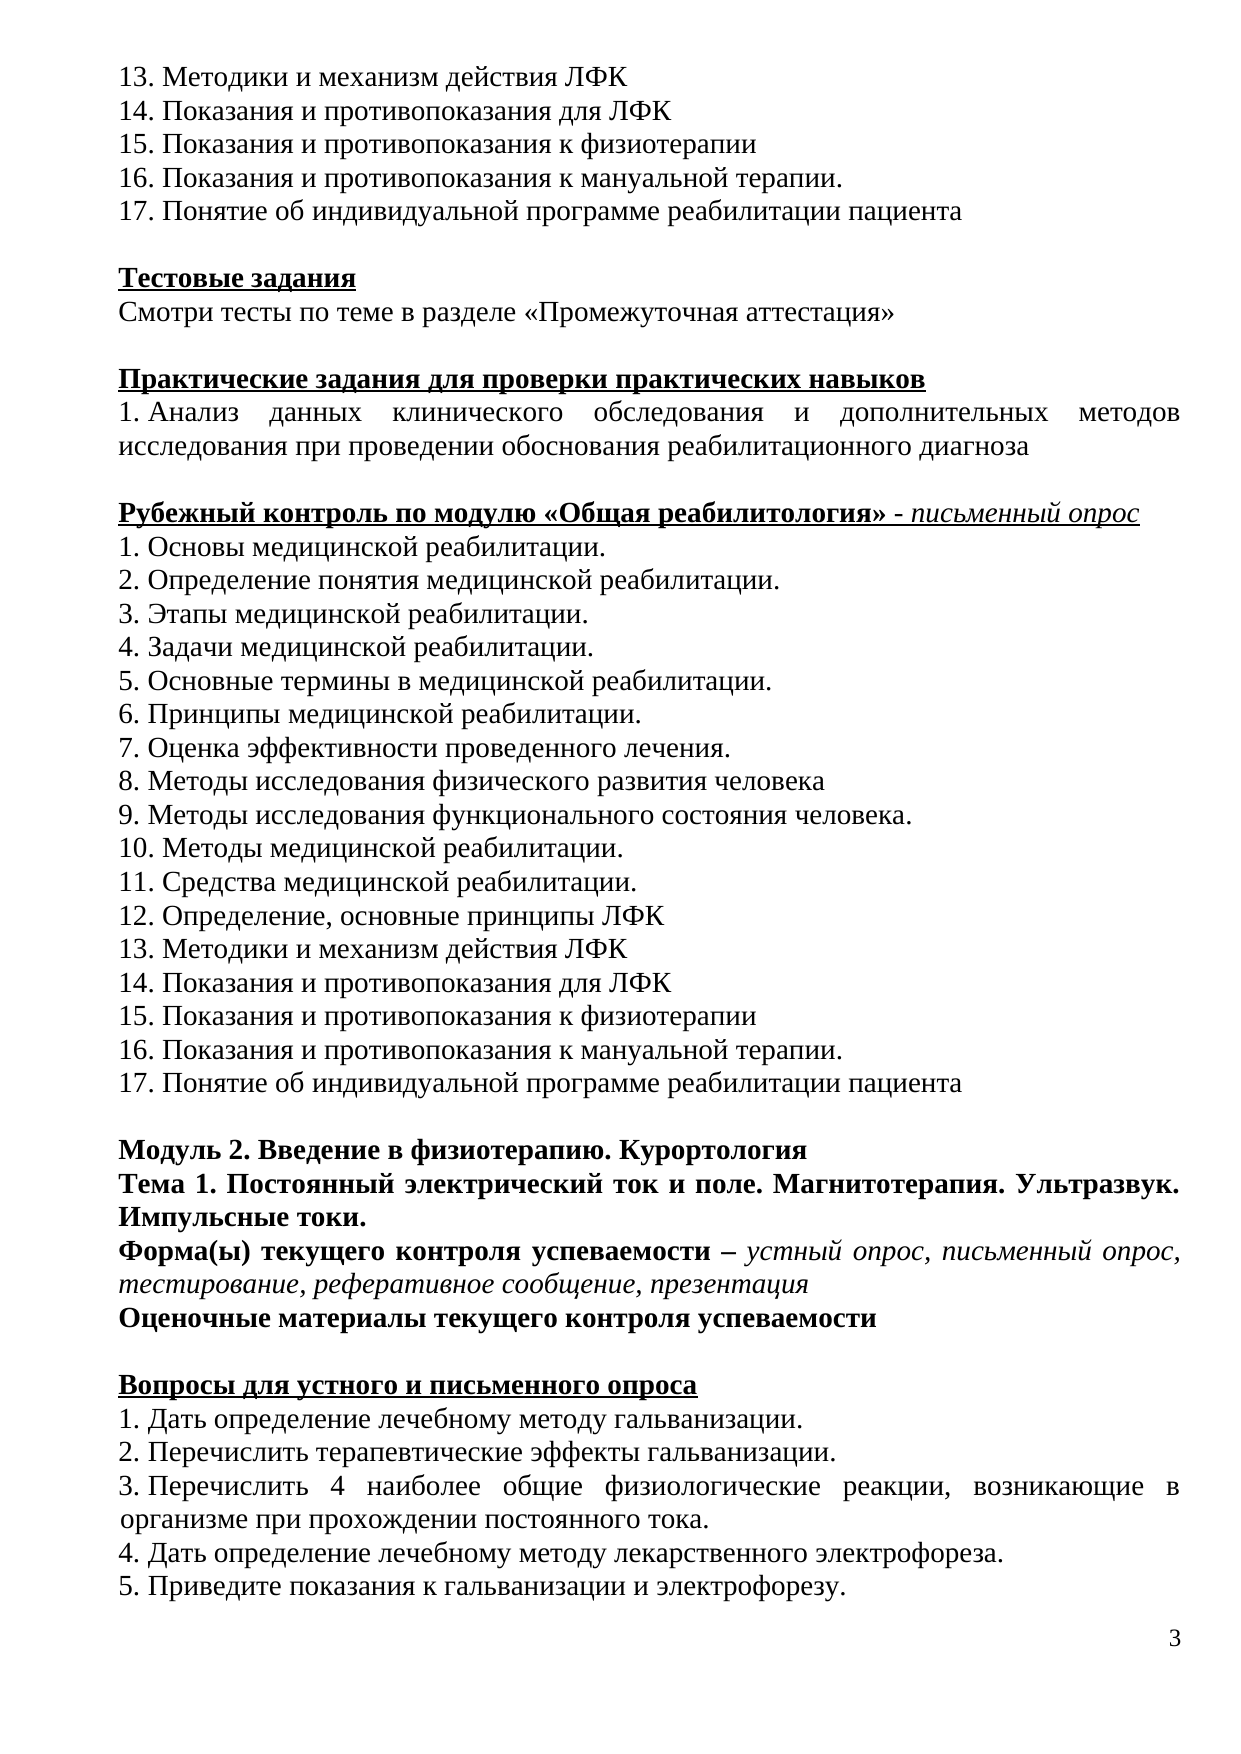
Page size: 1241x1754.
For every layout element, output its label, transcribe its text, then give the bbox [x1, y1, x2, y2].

text 4. Задачи медицинской реабилитации. [118, 629, 1181, 663]
text 13. Методики и механизм действия ЛФК [118, 931, 1181, 965]
text 14. Показания и противопоказания для ЛФК [118, 965, 1181, 998]
text Оценочные материалы текущего контроля успеваемости [118, 1300, 1181, 1334]
text 10. Методы медицинской реабилитации. [118, 831, 1181, 864]
text Тестовые задания [118, 260, 1181, 294]
text 16. Показания и противопоказания к мануальной терапии. [118, 1032, 1181, 1065]
text 12. Определение, основные принципы ЛФК [118, 898, 1181, 931]
text 2. Определение понятия медицинской реабилитации. [118, 562, 1181, 596]
list Модуль 2. Введение в физиотерапию. Курортология [118, 1132, 1181, 1166]
text Практические задания для проверки практических навыков [118, 361, 1181, 394]
text 16. Показания и противопоказания к мануальной терапии. [118, 160, 1181, 193]
list Перечислить 4 наиболее общие физиологические реакции, возникающие в организме при прохождении постоянного тока. [118, 1468, 1181, 1535]
text 15. Показания и противопоказания к физиотерапии [118, 126, 1181, 160]
text 14. Показания и противопоказания для ЛФК [118, 93, 1181, 126]
text Тема 1. Постоянный электрический ток и поле. Магнитотерапия. Ультразвук. Импульсные токи. [118, 1166, 1181, 1233]
list Дать определение лечебному методу гальванизации. [118, 1401, 1181, 1434]
text 3. Этапы медицинской реабилитации. [118, 596, 1181, 629]
text Рубежный контроль по модулю «Общая реабилитология» - письменный опрос [118, 495, 1181, 529]
text 5. Основные термины в медицинской реабилитации. [118, 663, 1181, 696]
text Смотри тесты по теме в разделе «Промежуточная аттестация» [118, 294, 1181, 327]
list Дать определение лечебному методу лекарственного электрофореза. [118, 1535, 1181, 1568]
text Вопросы для устного и письменного опроса [118, 1367, 1181, 1401]
text 9. Методы исследования функционального состояния человека. [118, 797, 1181, 831]
text 13. Методики и механизм действия ЛФК [118, 59, 1181, 93]
text 7. Оценка эффективности проведенного лечения. [118, 730, 1181, 763]
text 17. Понятие об индивидуальной программе реабилитации пациента [118, 193, 1181, 227]
text 15. Показания и противопоказания к физиотерапии [118, 998, 1181, 1032]
list Анализ данных клинического обследования и дополнительных методов исследования при проведении обоснования реабилитационного диагноза [118, 394, 1181, 462]
list Приведите показания к гальванизации и электрофорезу. [118, 1568, 1181, 1602]
text 6. Принципы медицинской реабилитации. [118, 696, 1181, 730]
list Перечислить терапевтические эффекты гальванизации. [118, 1434, 1181, 1468]
text 8. Методы исследования физического развития человека [118, 763, 1181, 797]
text 11. Средства медицинской реабилитации. [118, 864, 1181, 898]
text Форма(ы) текущего контроля успеваемости – устный опрос, письменный опрос, тестирование, реферативное сообщение, презентация [118, 1233, 1181, 1300]
text 1. Основы медицинской реабилитации. [118, 529, 1181, 562]
text 17. Понятие об индивидуальной программе реабилитации пациента [118, 1065, 1181, 1099]
